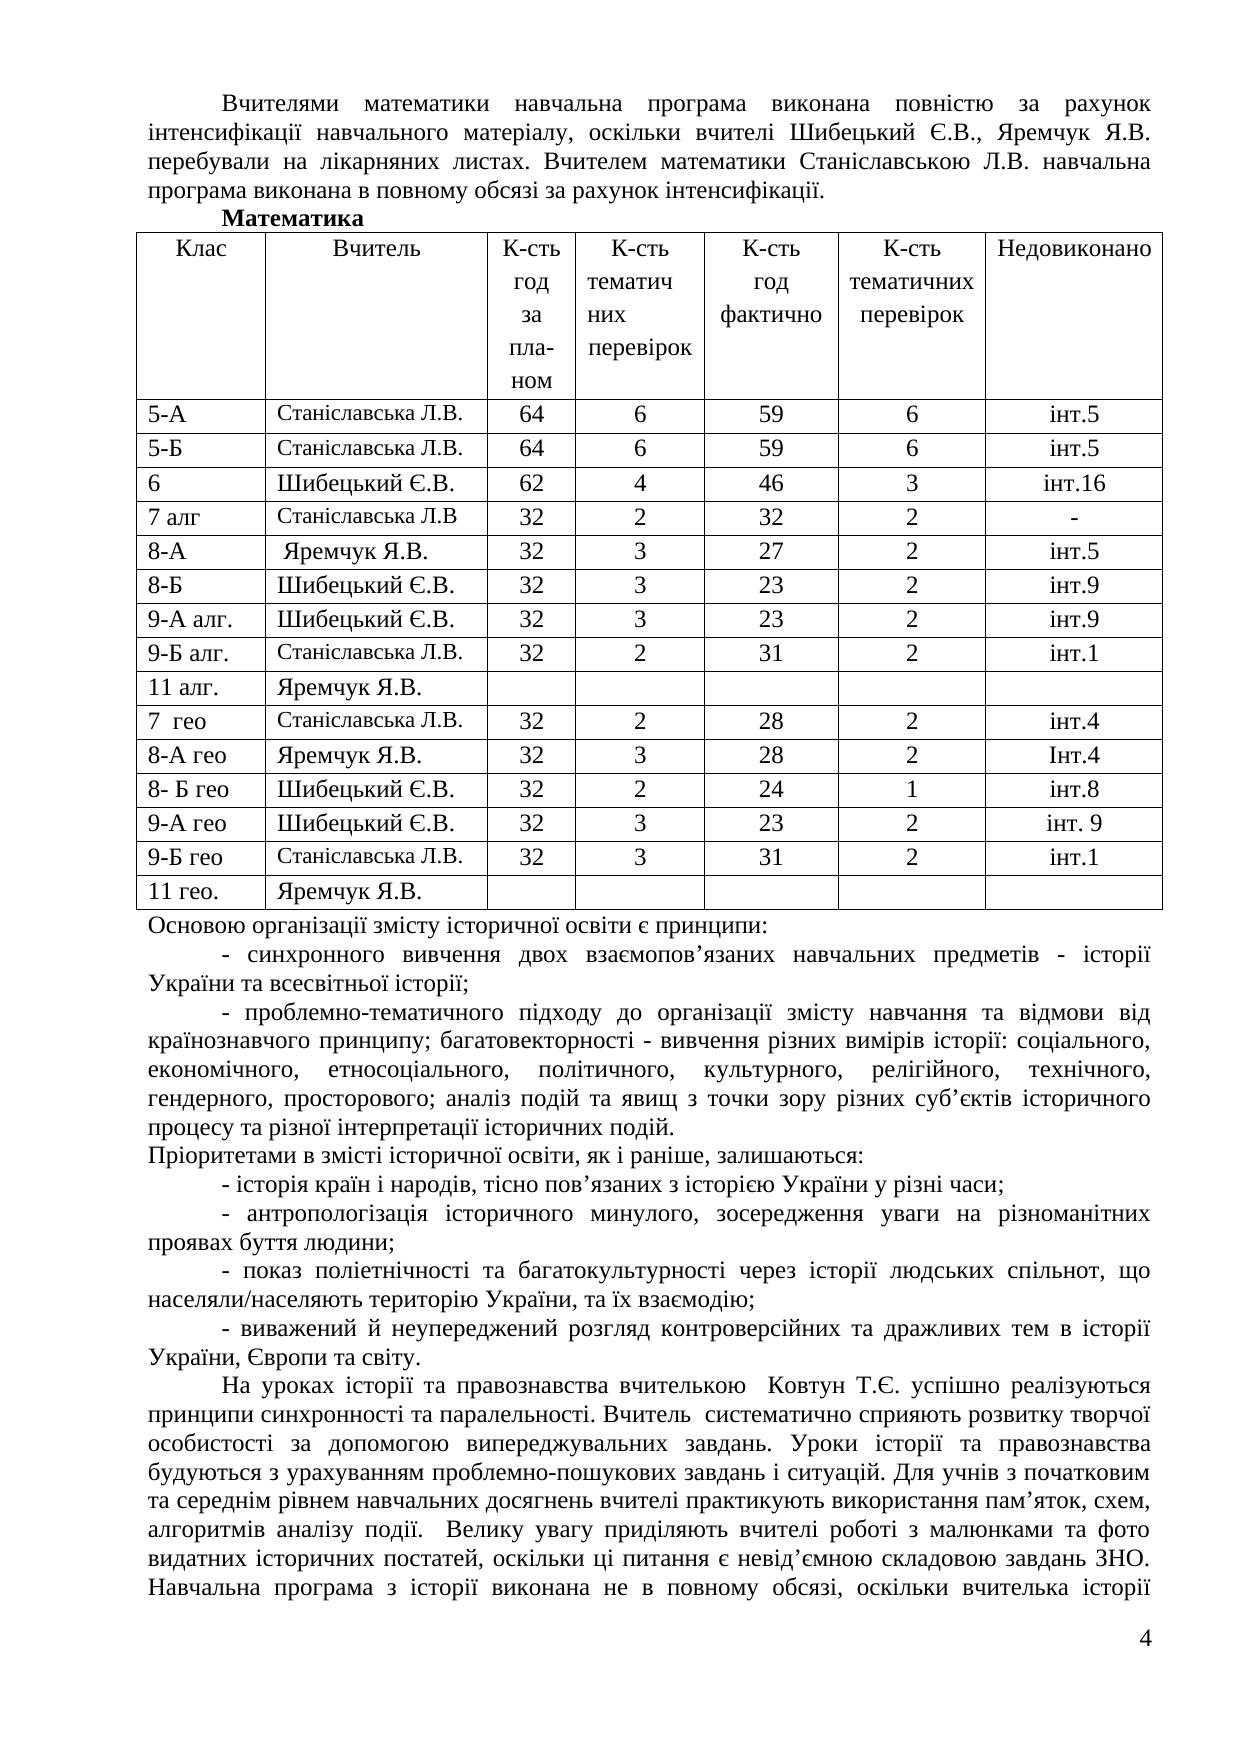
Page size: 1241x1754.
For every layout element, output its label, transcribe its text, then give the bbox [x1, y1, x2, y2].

text Основою організації змісту історичної освіти є принципи: [148, 910, 1152, 939]
table_cell 62 [488, 468, 575, 501]
table_cell 32 [488, 740, 575, 773]
text Пріоритетами в змісті історичної освіти, як і раніше, залишаються: [148, 1140, 1152, 1169]
table_header Недовиконано [986, 233, 1162, 398]
table_cell 28 [705, 706, 838, 739]
table_cell Інт.4 [986, 740, 1162, 773]
table_cell Шибецький Є.В. [266, 774, 487, 807]
table_cell 2 [576, 638, 704, 671]
table_cell - [986, 502, 1162, 535]
table_cell 27 [705, 536, 838, 569]
table_cell 1 [839, 774, 985, 807]
table_cell 32 [488, 502, 575, 535]
table_header Клас [137, 233, 265, 398]
table_cell 8-А гео [137, 740, 265, 773]
table_cell Шибецький Є.В. [266, 570, 487, 603]
table_header Вчитель [266, 233, 487, 398]
text - синхронного вивчення двох взаємопов’язаних навчальних предметів - історії України та всесвітньої історії; [148, 939, 1152, 997]
table_cell 2 [839, 842, 985, 875]
table_cell інт.1 [986, 842, 1162, 875]
table_header К-сть год за пла-ном [488, 233, 575, 398]
table_cell 6 [137, 468, 265, 501]
table_cell 2 [839, 536, 985, 569]
table_cell 2 [839, 570, 985, 603]
table_cell 4 [576, 468, 704, 501]
table_cell 2 [839, 740, 985, 773]
table_cell Шибецький Є.В. [266, 808, 487, 841]
table_cell 2 [839, 638, 985, 671]
table_cell 2 [576, 774, 704, 807]
table_cell 5-Б [137, 434, 265, 467]
table_cell інт.5 [986, 536, 1162, 569]
text Вчителями математики навчальна програма виконана повністю за рахунок інтенсифікації навчального матеріалу, оскільки вчителі Шибецький Є.В., Яремчук Я.В. перебували на лікарняних листах. Вчителем математики Станіславською Л.В. навчальна програма виконана в повному обсязі за рахунок інтенсифікації. [148, 88, 1152, 203]
table_cell Шибецький Є.В. [266, 468, 487, 501]
table_cell [986, 672, 1162, 705]
table_cell 64 [488, 400, 575, 432]
table_cell Станіславська Л.В. [266, 434, 487, 467]
table_cell 23 [705, 604, 838, 637]
table_cell інт.1 [986, 638, 1162, 671]
table_cell Станіславська Л.В. [266, 842, 487, 875]
table_cell інт.9 [986, 604, 1162, 637]
table_cell інт.5 [986, 434, 1162, 467]
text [148, 1370, 1152, 1600]
table_cell Станіславська Л.В. [266, 638, 487, 671]
table_cell Яремчук Я.В. [266, 672, 487, 705]
table_cell 59 [705, 400, 838, 432]
table_cell 32 [488, 536, 575, 569]
table_cell 32 [488, 706, 575, 739]
table_cell 24 [705, 774, 838, 807]
table_cell 23 [705, 808, 838, 841]
table_cell 7 алг [137, 502, 265, 535]
table_cell 2 [576, 706, 704, 739]
table_cell [986, 876, 1162, 909]
table_cell 6 [576, 434, 704, 467]
table_cell інт.16 [986, 468, 1162, 501]
table_cell 3 [576, 536, 704, 569]
table_cell Станіславська Л.В [266, 502, 487, 535]
table_cell 31 [705, 638, 838, 671]
table_cell 64 [488, 434, 575, 467]
table_cell [488, 876, 575, 909]
table_cell [576, 876, 704, 909]
text - проблемно-тематичного підходу до організації змісту навчання та відмови від країнознавчого принципу; багатовекторності - вивчення різних вимірів історії: соціального, економічного, етносоціального, політичного, культурного, релігійного, технічного, гендерного, просторового; аналіз подій та явищ з точки зору різних суб’єктів історичного процесу та різної інтерпретації історичних подій. [148, 997, 1152, 1140]
table_cell Яремчук Я.В. [266, 876, 487, 909]
table_cell Шибецький Є.В. [266, 604, 487, 637]
table_cell інт.9 [986, 570, 1162, 603]
table_cell 2 [839, 502, 985, 535]
table_cell Станіславська Л.В. [266, 400, 487, 432]
table_cell інт.5 [986, 400, 1162, 432]
table_cell 31 [705, 842, 838, 875]
table_cell 9-Б гео [137, 842, 265, 875]
text - історія країн і народів, тісно пов’язаних з історією України у різні часи; [148, 1169, 1152, 1198]
table_cell 8-Б [137, 570, 265, 603]
table_cell 6 [576, 400, 704, 432]
table_cell 32 [488, 808, 575, 841]
table_cell 7 гео [137, 706, 265, 739]
table_cell інт. 9 [986, 808, 1162, 841]
table_cell 9-Б алг. [137, 638, 265, 671]
table_header К-сть год фактично [705, 233, 838, 398]
table_cell Яремчук Я.В. [266, 536, 487, 569]
table_cell 2 [576, 502, 704, 535]
text Математика [148, 203, 1152, 232]
table_cell [576, 672, 704, 705]
table_header К-сть тематичних перевірок [839, 233, 985, 398]
text - показ поліетнічності та багатокультурності через історії людських спільнот, що населяли/населяють територію України, та їх взаємодію; [148, 1255, 1152, 1313]
text - виважений й неупереджений розгляд контроверсійних та дражливих тем в історії України, Європи та світу. [148, 1313, 1152, 1370]
table_cell 6 [839, 400, 985, 432]
table_cell 28 [705, 740, 838, 773]
table_cell 11 алг. [137, 672, 265, 705]
table_cell 8-А [137, 536, 265, 569]
table_cell 11 гео. [137, 876, 265, 909]
table_cell 59 [705, 434, 838, 467]
table_cell 9-А алг. [137, 604, 265, 637]
table_cell 3 [576, 808, 704, 841]
table_cell 32 [488, 604, 575, 637]
table_cell 2 [839, 706, 985, 739]
table_cell 3 [839, 468, 985, 501]
text - антропологізація історичного минулого, зосередження уваги на різноманітних проявах буття людини; [148, 1198, 1152, 1255]
table_cell 32 [488, 774, 575, 807]
table_cell 2 [839, 604, 985, 637]
table_cell [839, 876, 985, 909]
table_cell 5-А [137, 400, 265, 432]
table_cell 32 [488, 570, 575, 603]
table_header К-сть тематич них перевірок [576, 233, 704, 398]
table_cell Яремчук Я.В. [266, 740, 487, 773]
table_cell 9-А гео [137, 808, 265, 841]
table_cell 2 [839, 808, 985, 841]
table_cell [705, 876, 838, 909]
table_cell [839, 672, 985, 705]
table_cell 23 [705, 570, 838, 603]
table_cell [488, 672, 575, 705]
table_cell 32 [705, 502, 838, 535]
table_cell 3 [576, 570, 704, 603]
table_cell 32 [488, 842, 575, 875]
table_cell 3 [576, 740, 704, 773]
table_cell 46 [705, 468, 838, 501]
table_cell 3 [576, 842, 704, 875]
table_cell 32 [488, 638, 575, 671]
table_cell [705, 672, 838, 705]
table_cell 8- Б гео [137, 774, 265, 807]
table_cell інт.4 [986, 706, 1162, 739]
table_cell 3 [576, 604, 704, 637]
table_cell Станіславська Л.В. [266, 706, 487, 739]
table_cell інт.8 [986, 774, 1162, 807]
table_cell 6 [839, 434, 985, 467]
